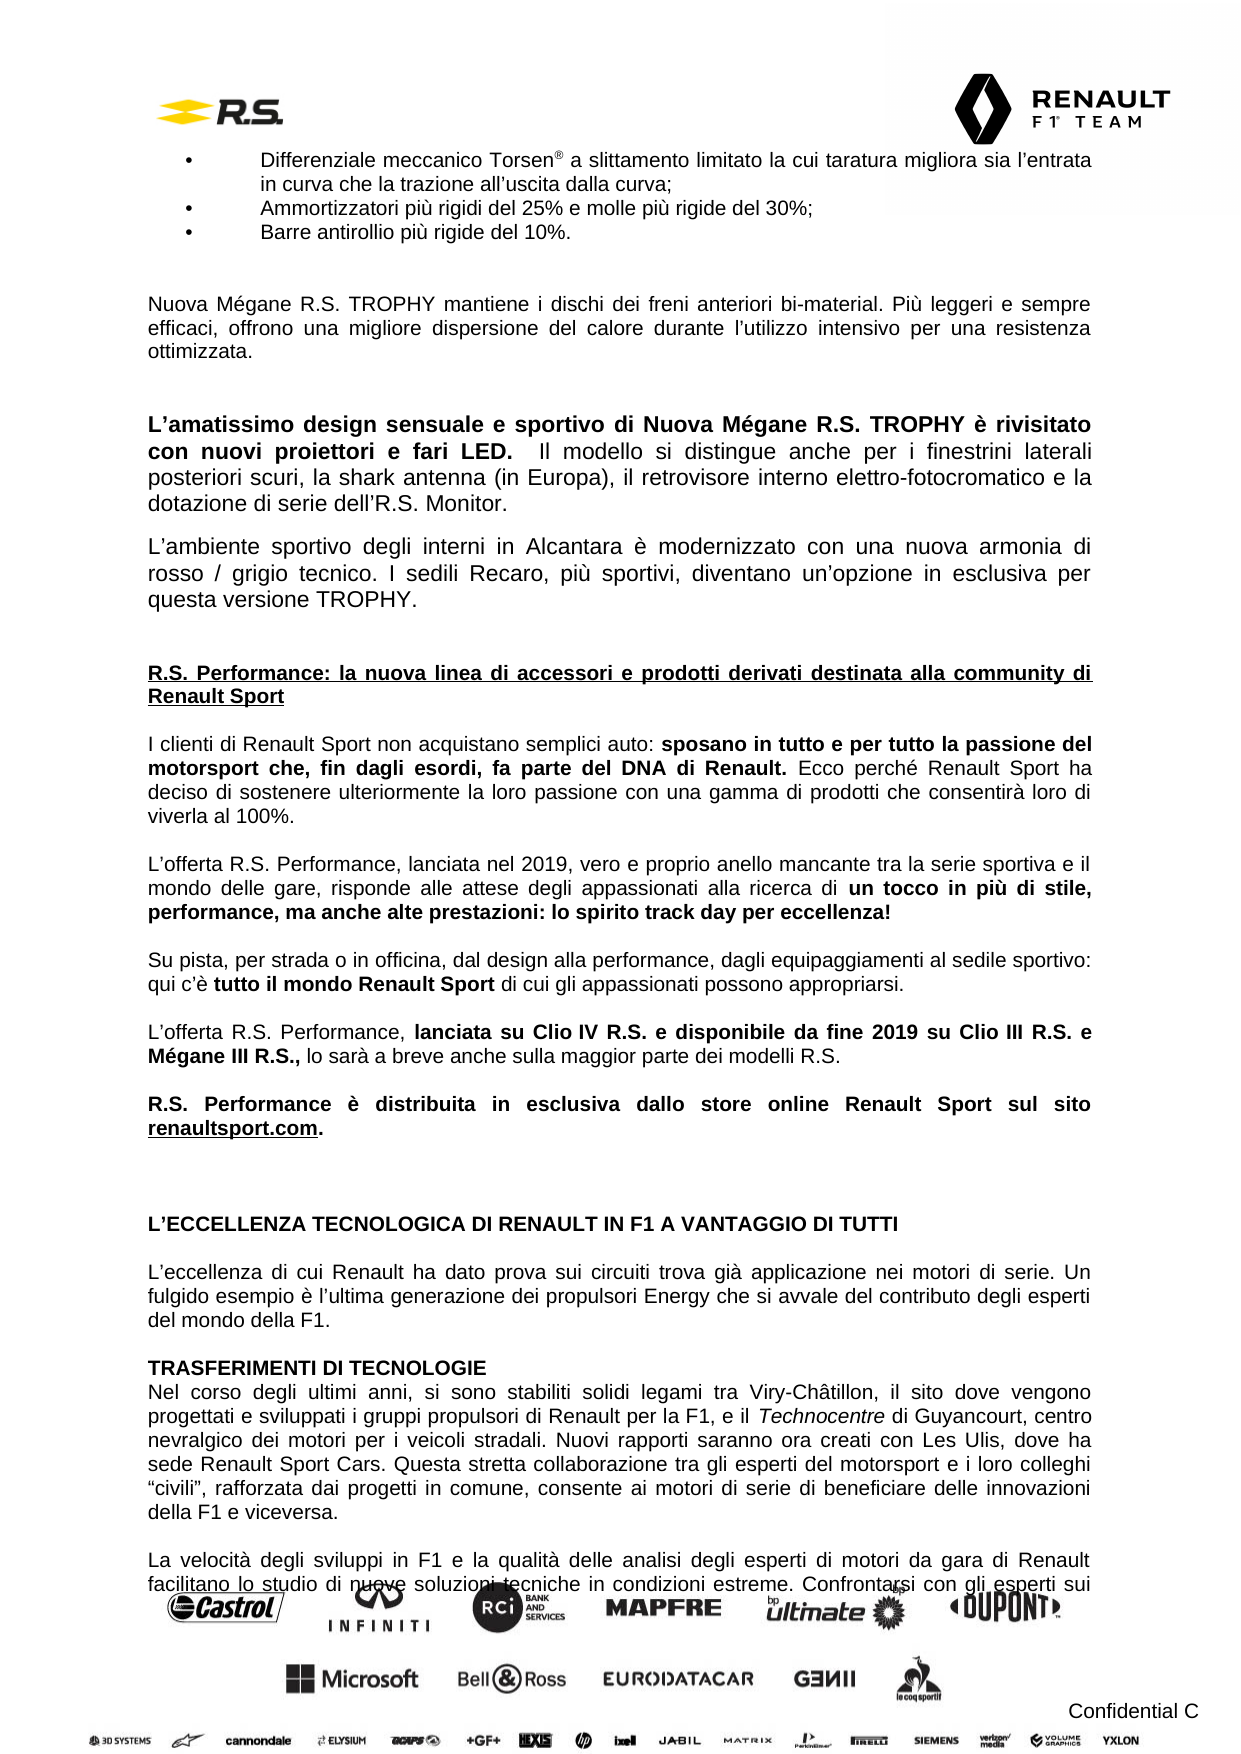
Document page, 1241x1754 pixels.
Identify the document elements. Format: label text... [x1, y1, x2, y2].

picture [0, 1571, 1241, 1754]
picture [884, 3, 1241, 215]
text L’ambiente sportivo degli interni in Alcantara è modernizzato con una nuova armonia di rosso / grigio tecnico. I sedili Recaro, più sportivi, diventano un’opzione in esclusiva per questa versione TROPHY. [148, 533, 1092, 612]
list Barre antirollio più rigide del 10%. [185, 219, 1092, 243]
text Su pista, per strada o in officina, dal design alla performance, dagli equipaggiamenti al sedile sportivo: qui c’è tutto il mondo Renault Sport di cui gli appassionati possono appropriarsi. [148, 948, 1092, 996]
text I clienti di Renault Sport non acquistano semplici auto: sposano in tutto e per tutto la passione del motorsport che, fin dagli esordi, fa parte del DNA di Renault. Ecco perché Renault Sport ha deciso di sostenere ulteriormente la loro passione con una gamma di prodotti che consentirà loro di viverla al 100%. [148, 732, 1092, 828]
list Differenziale meccanico Torsen® a slittamento limitato la cui taratura migliora sia l’entrata in curva che la trazione all’uscita dalla curva; [185, 148, 1092, 196]
text Nuova Mégane R.S. TROPHY mantiene i dischi dei freni anteriori bi-material. Più leggeri e sempre efficaci, offrono una migliore dispersione del calore durante l’utilizzo intensivo per una resistenza ottimizzata. [148, 291, 1092, 363]
text R.S. Performance è distribuita in esclusiva dallo store online Renault Sport sul sito renaultsport.com. [148, 1092, 1092, 1139]
text L’offerta R.S. Performance, lanciata su Clio IV R.S. e disponibile da fine 2019 su Clio III R.S. e Mégane III R.S., lo sarà a breve anche sulla maggior parte dei modelli R.S. [148, 1020, 1092, 1068]
text L’offerta R.S. Performance, lanciata nel 2019, vero e proprio anello mancante tra la serie sportiva e il mondo delle gare, risponde alle attese degli appassionati alla ricerca di un tocco in più di stile, performance, ma anche alte prestazioni: lo spirito track day per eccellenza! [148, 852, 1092, 924]
text Nel corso degli ultimi anni, si sono stabiliti solidi legami tra Viry-Châtillon, il sito dove vengono progettati e sviluppati i gruppi propulsori di Renault per la F1, e il Technocentre di Guyancourt, centro nevralgico dei motori per i veicoli stradali. Nuovi rapporti saranno ora creati con Les Ulis, dove ha sede Renault Sport Cars. Questa stretta collaborazione tra gli esperti del motorsport e i loro colleghi “civili”, rafforzata dai progetti in comune, consente ai motori di serie di beneficiare delle innovazioni della F1 e viceversa. [148, 1380, 1092, 1524]
list Ammortizzatori più rigidi del 25% e molle più rigide del 30%; [185, 196, 1092, 219]
text TRASFERIMENTI DI TECNOLOGIE [148, 1356, 1092, 1380]
text L’eccellenza di cui Renault ha dato prova sui circuiti trova già applicazione nei motori di serie. Un fulgido esempio è l’ultima generazione dei propulsori Energy che si avvale del contributo degli esperti del mondo della F1. [148, 1260, 1092, 1332]
picture [147, 76, 286, 148]
text L’ECCELLENZA TECNOLOGICA DI RENAULT IN F1 A VANTAGGIO DI TUTTI [148, 1212, 1092, 1236]
text L’amatissimo design sensuale e sportivo di Nuova Mégane R.S. TROPHY è rivisitato con nuovi proiettori e fari LED. Il modello si distingue anche per i finestrini laterali posteriori scuri, la shark antenna (in Europa), il retrovisore interno elettro-fotocromatico e la dotazione di serie dell’R.S. Monitor. [148, 411, 1092, 517]
text R.S. Performance: la nuova linea di accessori e prodotti derivati destinata alla community di Renault Sport [148, 660, 1092, 681]
text R.S. Performance: la nuova linea di accessori e prodotti derivati destinata alla community di Renault Sport [148, 682, 1092, 708]
